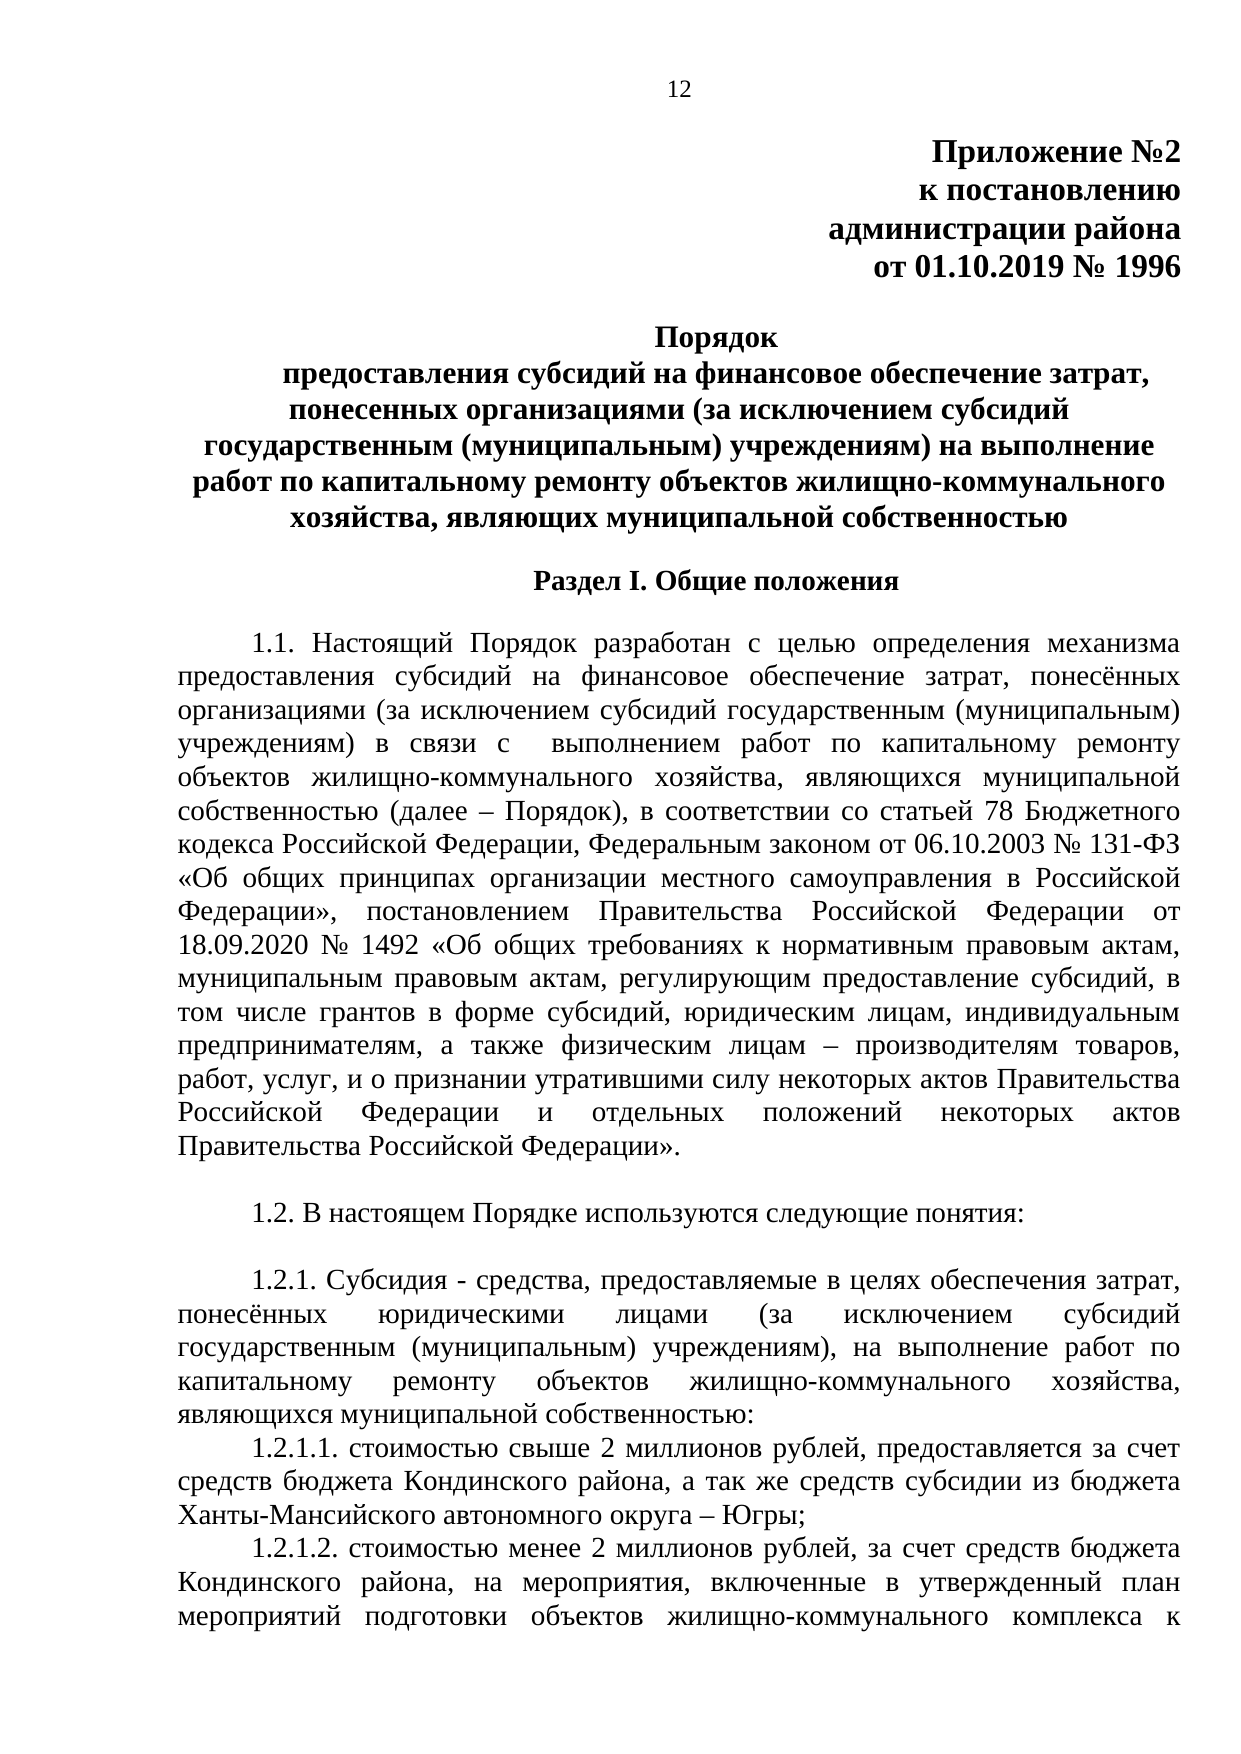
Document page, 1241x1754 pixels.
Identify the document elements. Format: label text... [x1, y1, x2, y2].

text 1.2.1. Субсидия - средства, предоставляемые в целях обеспечения затрат, понесённых юридическими лицами (за исключением субсидий государственным (муниципальным) учреждениям), на выполнение работ по капитальному ремонту объектов жилищно-коммунального хозяйства, являющихся муниципальной собственностью: [177, 1262, 1181, 1430]
text администрации района [177, 208, 1181, 246]
text от 01.10.2019 № 1996 [177, 246, 1181, 285]
text 1.2. В настоящем Порядке используются следующие понятия: [177, 1195, 1181, 1229]
text предоставления субсидий на финансовое обеспечение затрат, понесенных организациями (за исключением субсидий государственным (муниципальным) учреждениям) на выполнение работ по капитальному ремонту объектов жилищно-коммунального хозяйства, являющих муниципальной собственностью [177, 354, 1181, 534]
subtitle Раздел I. Общие положения [177, 563, 1181, 596]
text Приложение №2 [177, 131, 1181, 170]
text 1.2.1.1. стоимостью свыше 2 миллионов рублей, предоставляется за счет средств бюджета Кондинского района, а так же средств субсидии из бюджета Ханты-Мансийского автономного округа – Югры; [177, 1430, 1181, 1531]
text 1.1. Настоящий Порядок разработан с целью определения механизма предоставления субсидий на финансовое обеспечение затрат, понесённых организациями (за исключением субсидий государственным (муниципальным) учреждениям) в связи с выполнением работ по капитальному ремонту объектов жилищно-коммунального хозяйства, являющихся муниципальной собственностью (далее – Порядок), в соответствии со статьей 78 Бюджетного кодекса Российской Федерации, Федеральным законом от 06.10.2003 № 131-ФЗ «Об общих принципах организации местного самоуправления в Российской Федерации», постановлением Правительства Российской Федерации от 18.09.2020 № 1492 «Об общих требованиях к нормативным правовым актам, муниципальным правовым актам, регулирующим предоставление субсидий, в том числе грантов в форме субсидий, юридическим лицам, индивидуальным предпринимателям, а также физическим лицам – производителям товаров, работ, услуг, и о признании утратившими силу некоторых актов Правительства Российской Федерации и отдельных положений некоторых актов Правительства Российской Федерации». [177, 625, 1181, 1162]
text к постановлению [177, 170, 1181, 208]
text Порядок [177, 318, 1181, 354]
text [177, 1531, 1181, 1631]
